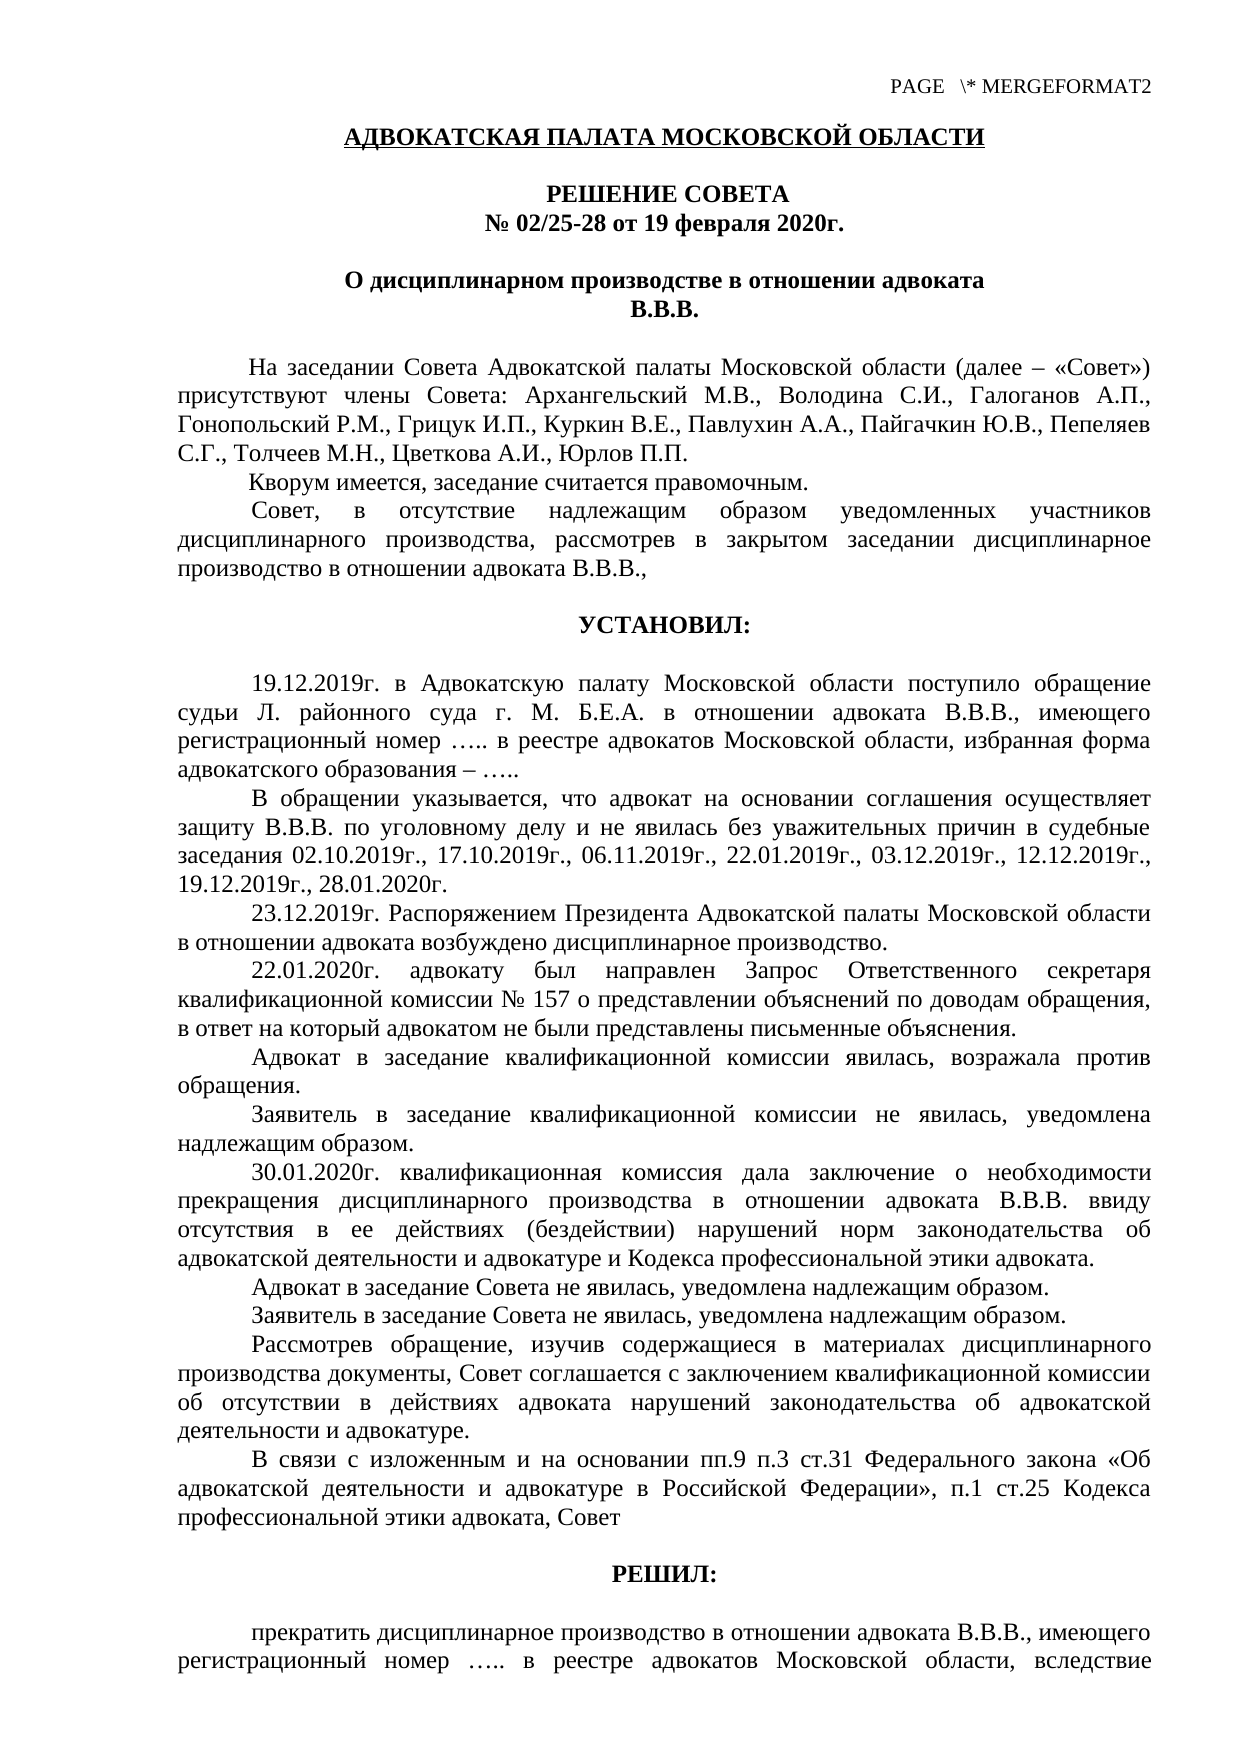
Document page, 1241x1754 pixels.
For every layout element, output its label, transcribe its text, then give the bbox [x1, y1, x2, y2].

text Рассмотрев обращение, изучив содержащиеся в материалах дисциплинарного производства документы, Совет соглашается с заключением квалификационной комиссии об отсутствии в действиях адвоката нарушений законодательства об адвокатской деятельности и адвокатуре. [177, 1329, 1152, 1444]
text На заседании Совета Адвокатской палаты Московской области (далее – «Совет») присутствуют члены Совета: Архангельский М.В., Володина С.И., Галоганов А.П., Гонопольский Р.М., Грицук И.П., Куркин В.Е., Павлухин А.А., Пайгачкин Ю.В., Пепеляев С.Г., Толчеев М.Н., Цветкова А.И., Юрлов П.П. [177, 352, 1152, 467]
text РЕШИЛ: [177, 1559, 1152, 1588]
text Совет, в отсутствие надлежащим образом уведомленных участников дисциплинарного производства, рассмотрев в закрытом заседании дисциплинарное производство в отношении адвоката В.В.В., [177, 496, 1152, 582]
text Заявитель в заседание Совета не явилась, уведомлена надлежащим образом. [177, 1301, 1152, 1329]
text О дисциплинарном производстве в отношении адвоката [177, 266, 1152, 294]
text Адвокат в заседание квалификационной комиссии явилась, возражала против обращения. [177, 1042, 1152, 1099]
text Адвокат в заседание Совета не явилась, уведомлена надлежащим образом. [177, 1272, 1152, 1301]
text Кворум имеется, заседание считается правомочным. [177, 467, 1152, 496]
text В связи с изложенным и на основании пп.9 п.3 ст.31 Федерального закона «Об адвокатской деятельности и адвокатуре в Российской Федерации», п.1 ст.25 Кодекса профессиональной этики адвоката, Совет [177, 1444, 1152, 1531]
text 22.01.2020г. адвокату был направлен Запрос Ответственного секретаря квалификационной комиссии № 157 о представлении объяснений по доводам обращения, в ответ на который адвокатом не были представлены письменные объяснения. [177, 956, 1152, 1042]
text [177, 1617, 1152, 1674]
text Решение СОВЕТА [472, 179, 1152, 208]
text № 02/25-28 от 19 февраля 2020г. [177, 208, 1152, 237]
text 19.12.2019г. в Адвокатскую палату Московской области поступило обращение судьи Л. районного суда г. М. Б.Е.А. в отношении адвоката В.В.В., имеющего регистрационный номер ….. в реестре адвокатов Московской области, избранная форма адвокатского образования – ….. [177, 668, 1152, 783]
text адвокатская палата московской области [177, 122, 1152, 151]
text 30.01.2020г. квалификационная комиссия дала заключение о необходимости прекращения дисциплинарного производства в отношении адвоката В.В.В. ввиду отсутствия в ее действиях (бездействии) нарушений норм законодательства об адвокатской деятельности и адвокатуре и Кодекса профессиональной этики адвоката. [177, 1157, 1152, 1272]
text 23.12.2019г. Распоряжением Президента Адвокатской палаты Московской области в отношении адвоката возбуждено дисциплинарное производство. [177, 898, 1152, 956]
text УСТАНОВИЛ: [177, 611, 1152, 639]
text В.В.В. [177, 294, 1152, 323]
text Заявитель в заседание квалификационной комиссии не явилась, уведомлена надлежащим образом. [177, 1099, 1152, 1157]
text В обращении указывается, что адвокат на основании соглашения осуществляет защиту В.В.В. по уголовному делу и не явилась без уважительных причин в судебные заседания 02.10.2019г., 17.10.2019г., 06.11.2019г., 22.01.2019г., 03.12.2019г., 12.12.2019г., 19.12.2019г., 28.01.2020г. [177, 783, 1152, 898]
